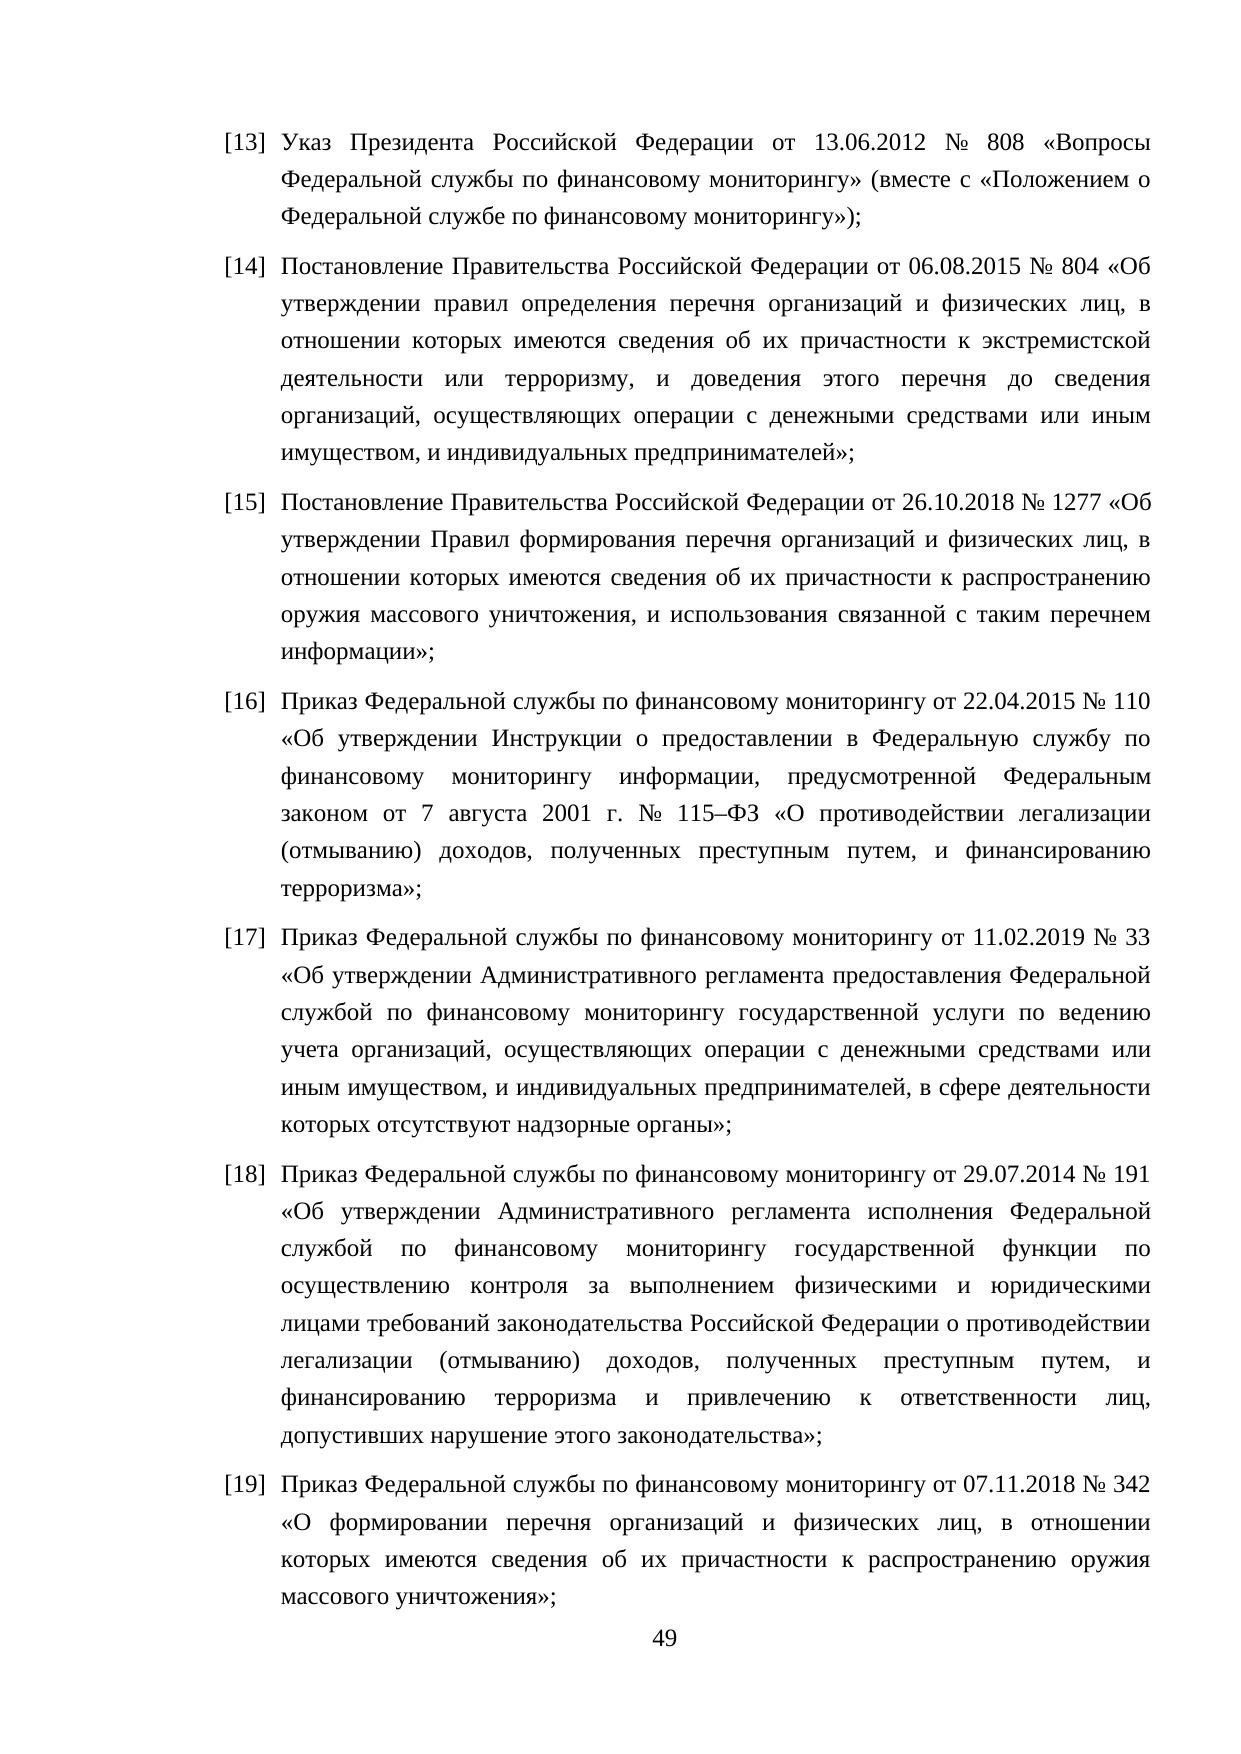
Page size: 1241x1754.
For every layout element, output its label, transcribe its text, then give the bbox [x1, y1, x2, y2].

text Указ Президента Российской Федерации от 13.06.2012 № 808 «Вопросы Федеральной службы по финансовому мониторингу» (вместе с «Положением о Федеральной службе по финансовому мониторингу»); [266, 127, 1152, 230]
text Приказ Федеральной службы по финансовому мониторингу от 29.07.2014 № 191 «Об утверждении Административного регламента исполнения Федеральной службой по финансовому мониторингу государственной функции по осуществлению контроля за выполнением физическими и юридическими лицами требований законодательства Российской Федерации о противодействии легализации (отмыванию) доходов, полученных преступным путем, и финансированию терроризма и привлечению к ответственности лиц, допустивших нарушение этого законодательства»; [266, 1159, 1152, 1448]
text Приказ Федеральной службы по финансовому мониторингу от 22.04.2015 № 110 «Об утверждении Инструкции о предоставлении в Федеральную службу по финансовому мониторингу информации, предусмотренной Федеральным законом от 7 августа 2001 г. № 115–ФЗ «О противодействии легализации (отмыванию) доходов, полученных преступным путем, и финансированию терроризма»; [266, 686, 1152, 901]
text Приказ Федеральной службы по финансовому мониторингу от 07.11.2018 № 342 «О формировании перечня организаций и физических лиц, в отношении которых имеются сведения об их причастности к распространению оружия массового уничтожения»; [266, 1469, 1152, 1610]
text Приказ Федеральной службы по финансовому мониторингу от 11.02.2019 № 33 «Об утверждении Административного регламента предоставления Федеральной службой по финансовому мониторингу государственной услуги по ведению учета организаций, осуществляющих операции с денежными средствами или иным имуществом, и индивидуальных предпринимателей, в сфере деятельности которых отсутствуют надзорные органы»; [266, 922, 1152, 1138]
text Постановление Правительства Российской Федерации от 06.08.2015 № 804 «Об утверждении правил определения перечня организаций и физических лиц, в отношении которых имеются сведения об их причастности к экстремистской деятельности или терроризму, и доведения этого перечня до сведения организаций, осуществляющих операции с денежными средствами или иным имуществом, и индивидуальных предпринимателей»; [266, 251, 1152, 466]
text Постановление Правительства Российской Федерации от 26.10.2018 № 1277 «Об утверждении Правил формирования перечня организаций и физических лиц, в отношении которых имеются сведения об их причастности к распространению оружия массового уничтожения, и использования связанной с таким перечнем информации»; [266, 487, 1152, 665]
